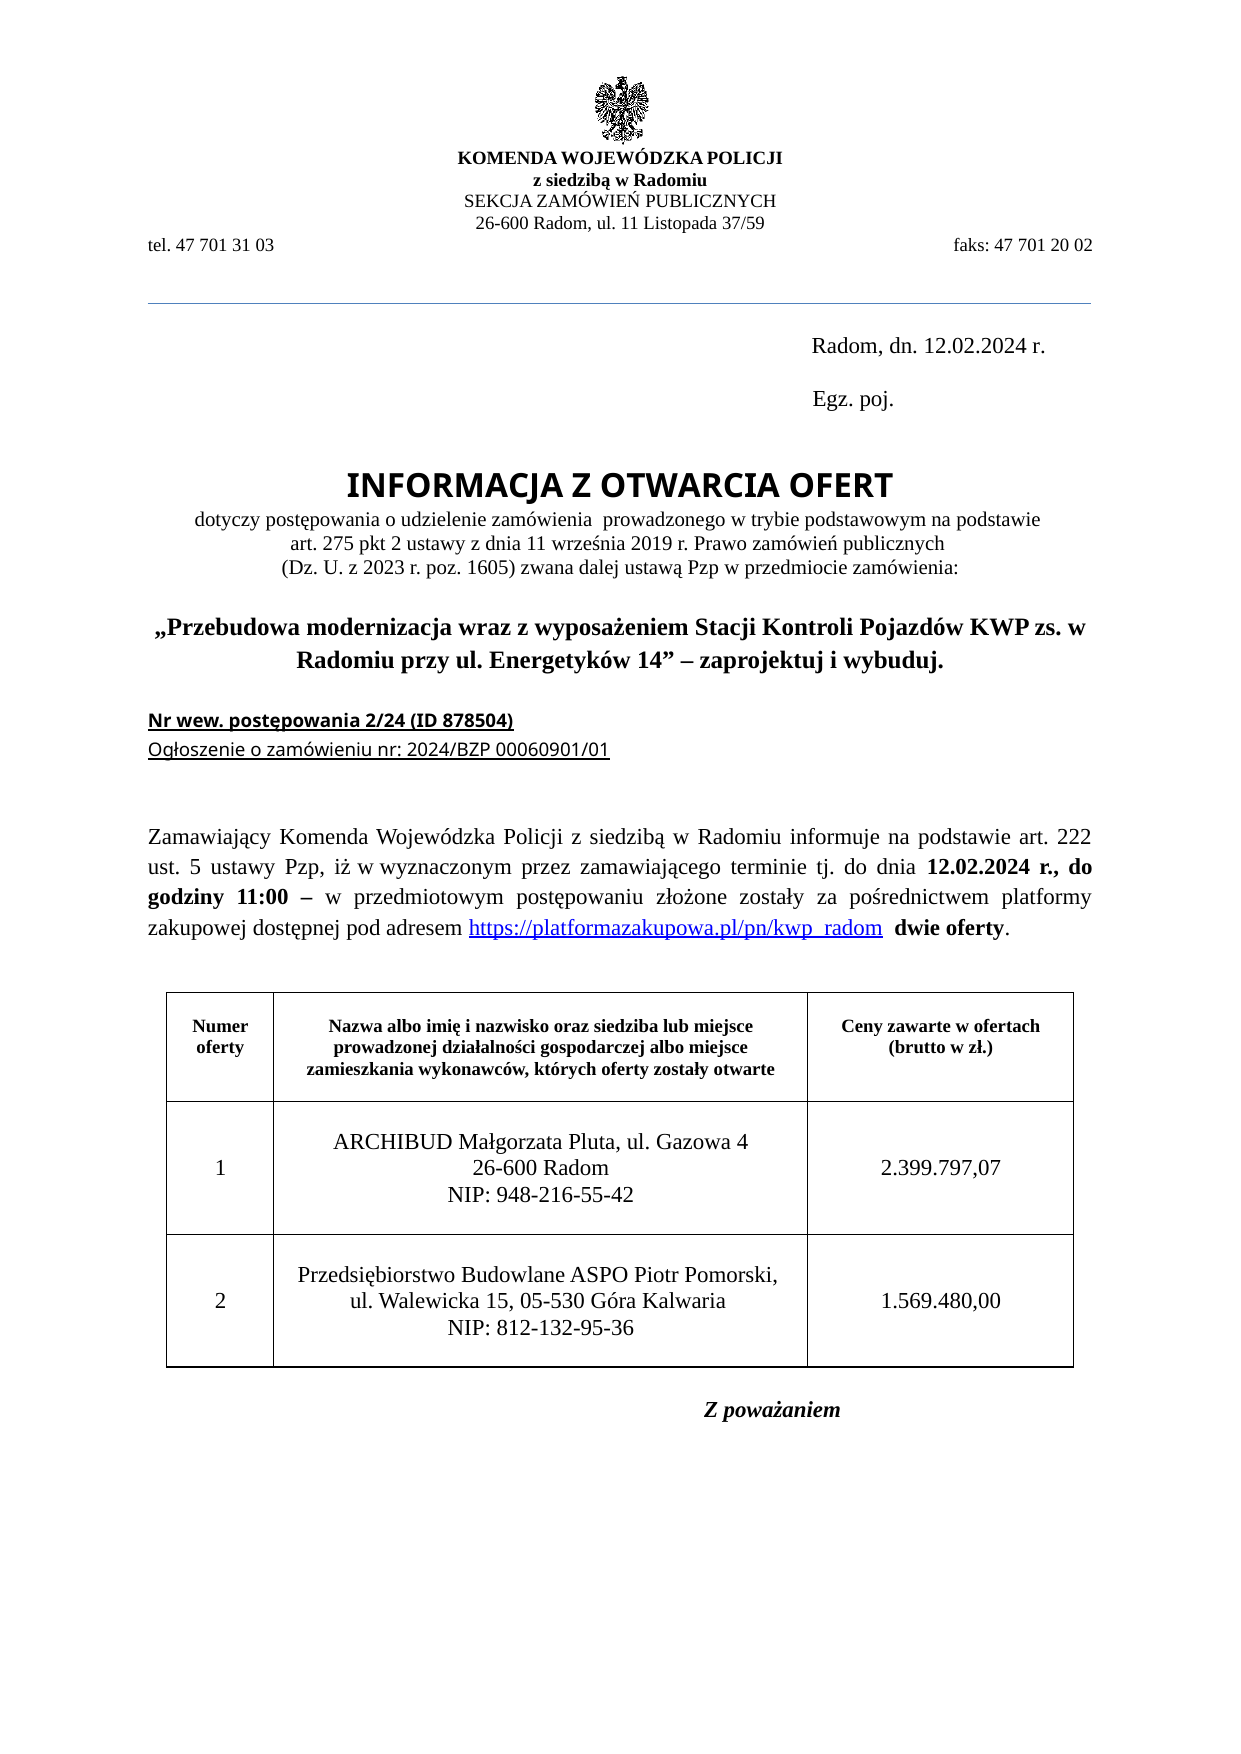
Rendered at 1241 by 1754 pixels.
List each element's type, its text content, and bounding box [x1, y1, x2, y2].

table_header Ceny zawarte w ofertach (brutto w zł.) [808, 993, 1073, 1101]
text Zamawiający Komenda Wojewódzka Policji z siedzibą w Radomiu informuje na podstawie art. 222 ust. 5 ustawy Pzp, iż w wyznaczonym przez zamawiającego terminie tj. do dnia 12.02.2024 r., do godziny 11:00 – w przedmiotowym postępowaniu złożone zostały za pośrednictwem platformy zakupowej dostępnej pod adresem https://platformazakupowa.pl/pn/kwp_radom dwie oferty. [148, 823, 1093, 940]
table_cell 2.399.797,07 [808, 1102, 1073, 1233]
table_header Numer oferty [167, 993, 273, 1101]
text Radom, dn. 12.02.2024 r. [738, 332, 1093, 358]
table_cell ARCHIBUD Małgorzata Pluta, ul. Gazowa 4 26-600 Radom NIP: 948-216-55-42 [274, 1102, 807, 1233]
table_cell 1 [167, 1102, 273, 1233]
table_cell 2 [167, 1235, 273, 1366]
text Ogłoszenie o zamówieniu nr: 2024/BZP 00060901/01 [148, 737, 1093, 762]
table_cell 1.569.480,00 [808, 1235, 1073, 1366]
text „Przebudowa modernizacja wraz z wyposażeniem Stacji Kontroli Pojazdów KWP zs. w Radomiu przy ul. Energetyków 14” – zaprojektuj i wybuduj. [148, 612, 1093, 674]
text INFORMACJA Z OTWARCIA OFERT [148, 461, 1093, 507]
text Egz. poj. [148, 384, 1093, 411]
picture [589, 73, 651, 148]
text dotyczy postępowania o udzielenie zamówienia prowadzonego w trybie podstawowym na podstawie art. 275 pkt 2 ustawy z dnia 11 września 2019 r. Prawo zamówień publicznych (Dz. U. z 2023 r. poz. 1605) zwana dalej ustawą Pzp w przedmiocie zamówienia: [148, 507, 1093, 579]
text Z poważaniem [590, 1396, 1093, 1422]
table_header Nazwa albo imię i nazwisko oraz siedziba lub miejsce prowadzonej działalności gospodarczej albo miejsce zamieszkania wykonawców, których oferty zostały otwarte [274, 993, 807, 1101]
text Nr wew. postępowania 2/24 (ID 878504) [148, 707, 1093, 733]
table_cell Przedsiębiorstwo Budowlane ASPO Piotr Pomorski, ul. Walewicka 15, 05-530 Góra Kalwaria NIP: 812-132-95-36 [274, 1235, 807, 1366]
